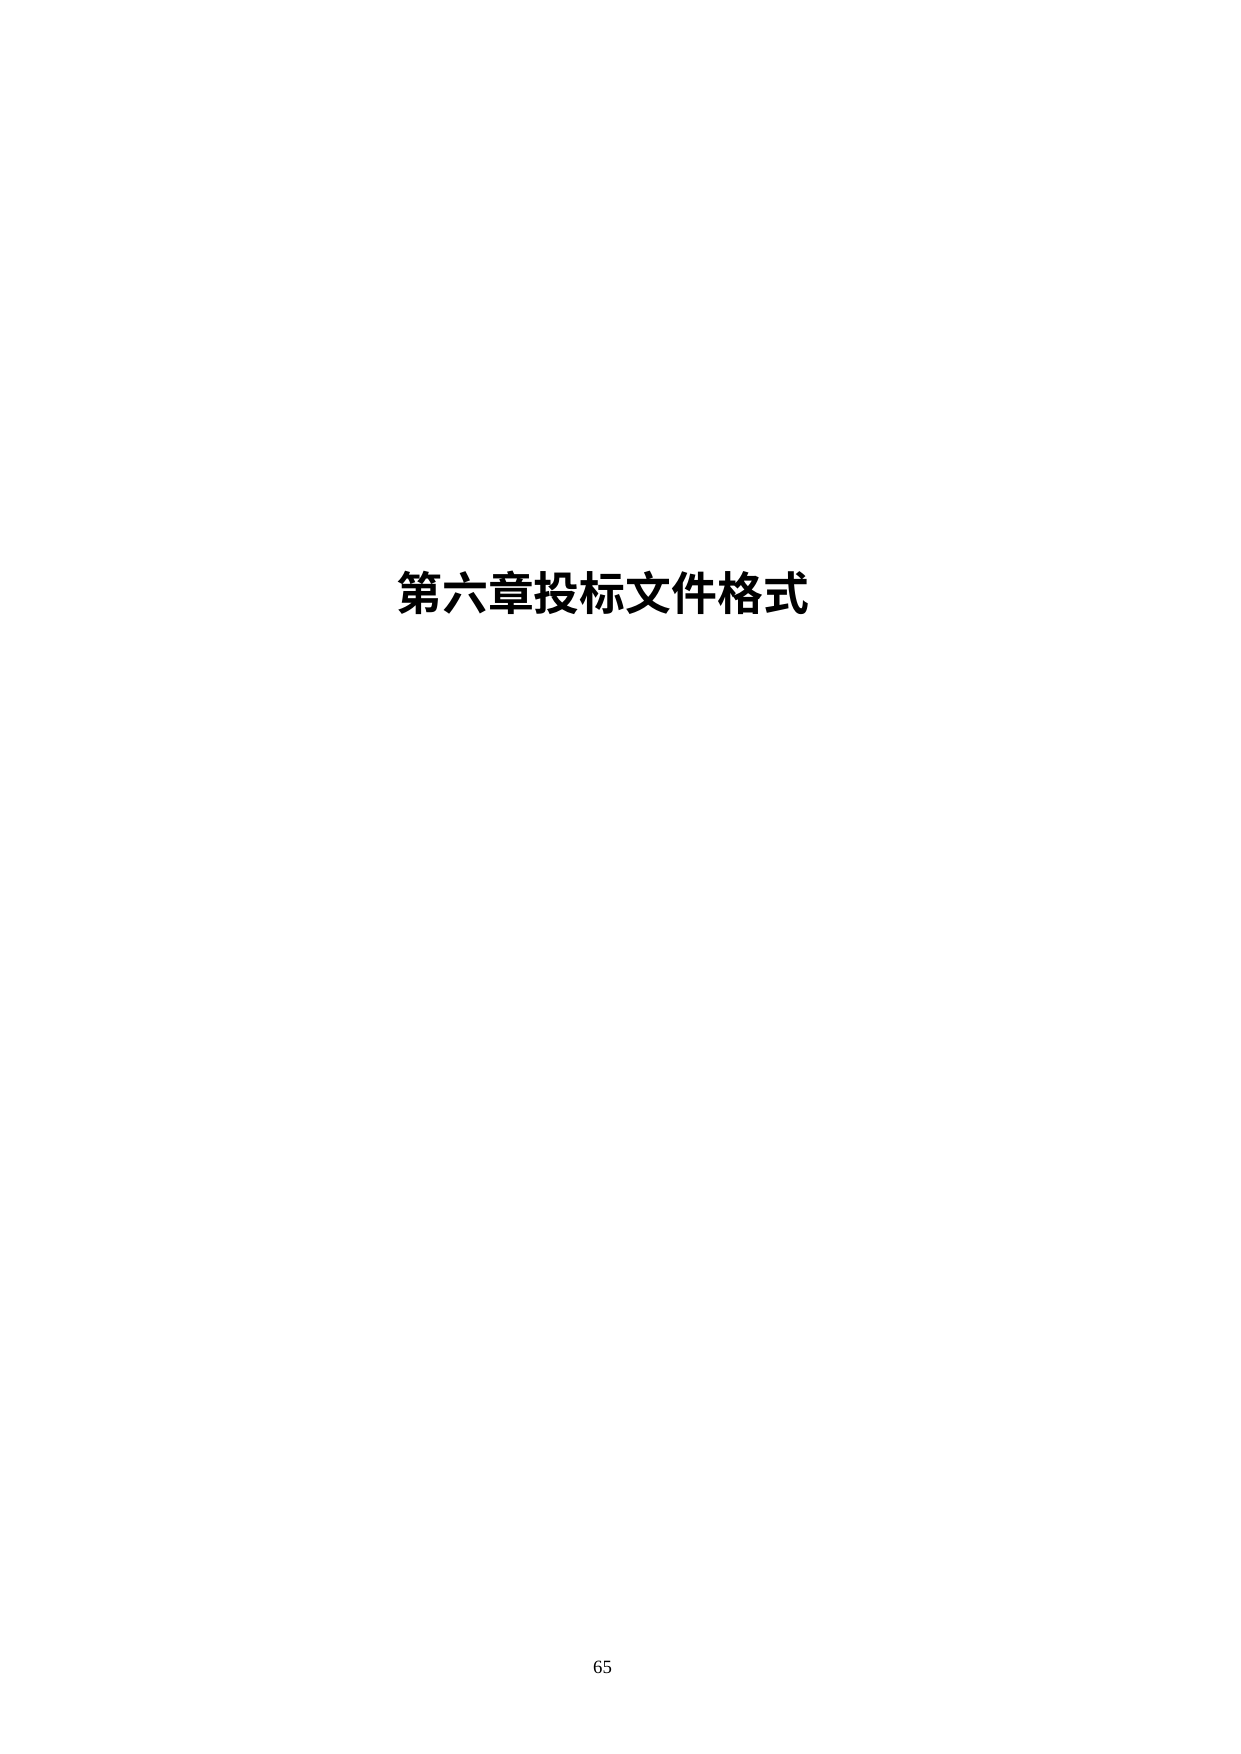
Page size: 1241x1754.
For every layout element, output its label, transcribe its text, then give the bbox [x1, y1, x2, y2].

subtitle 第六章投标文件格式 [130, 557, 1075, 623]
